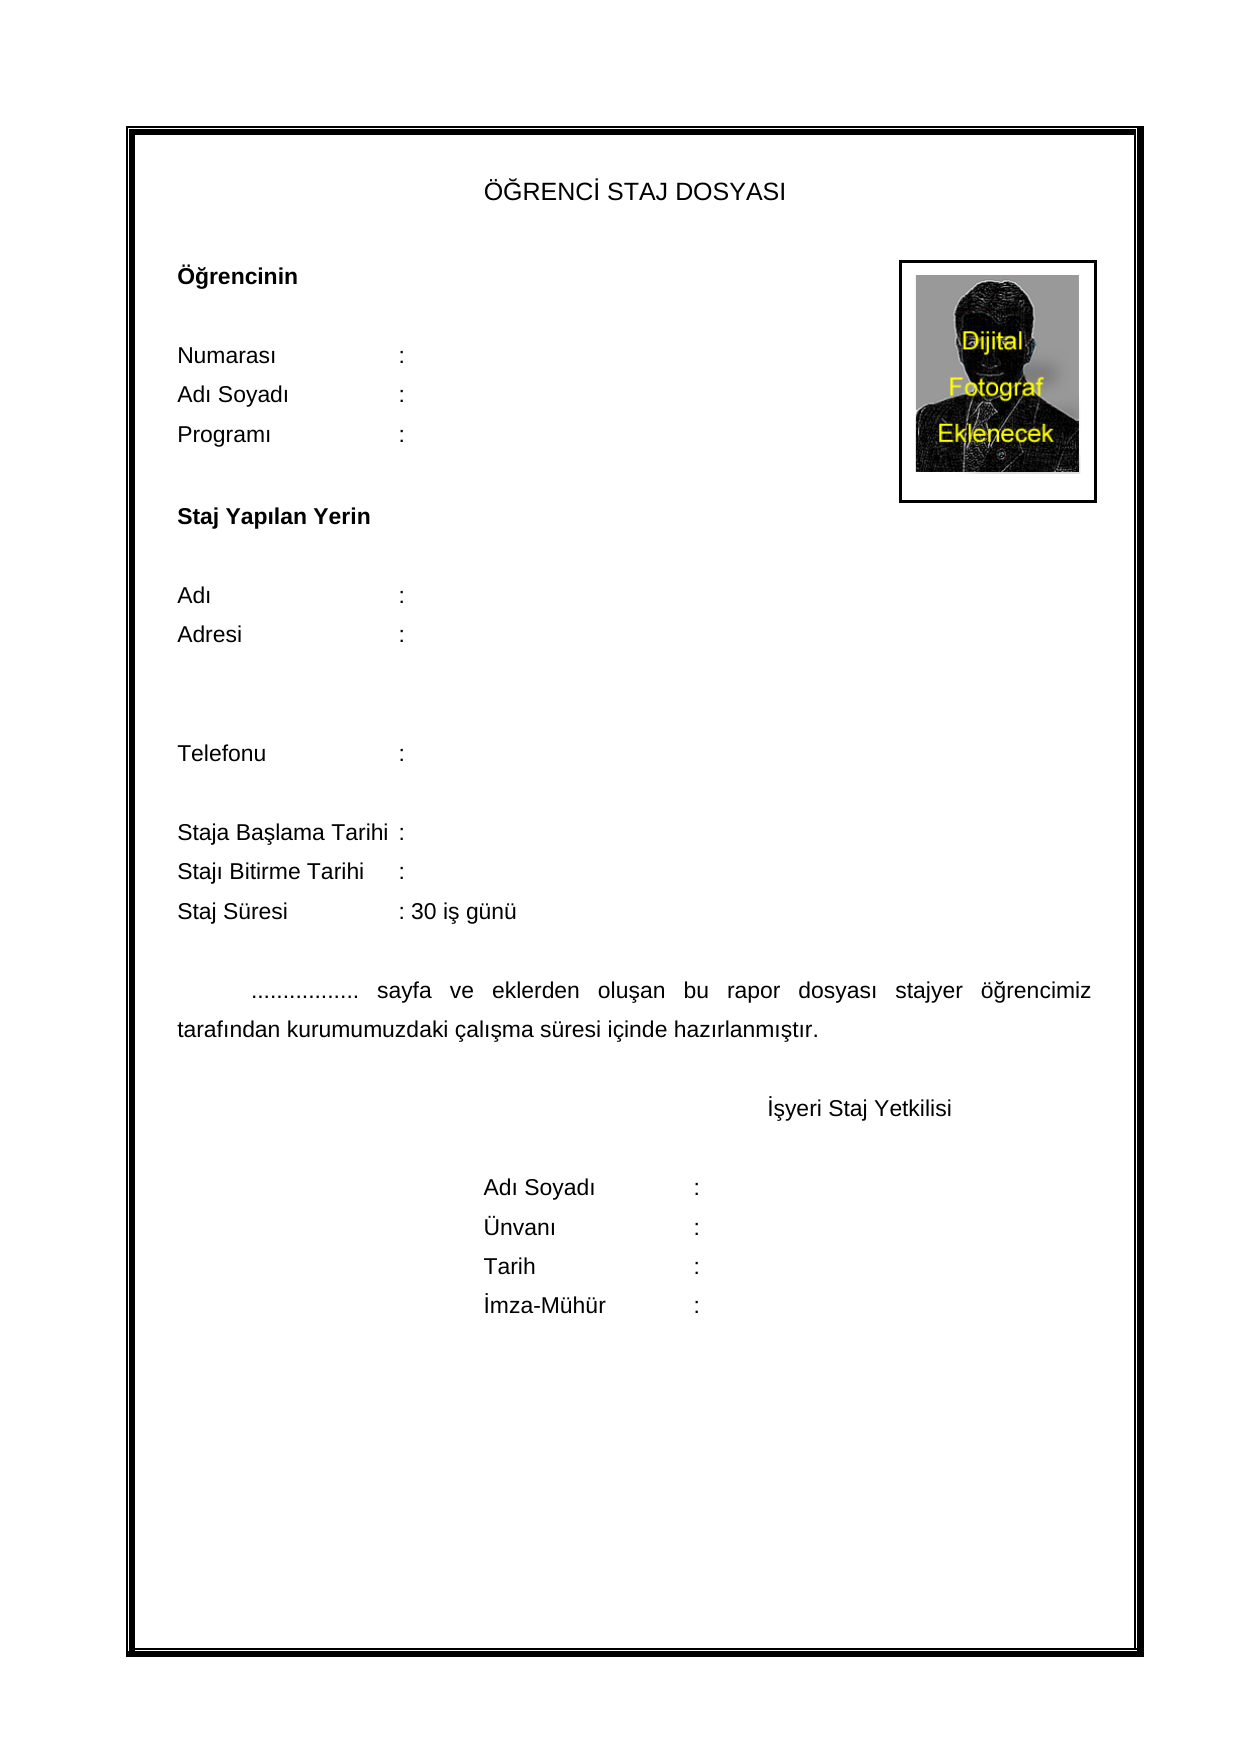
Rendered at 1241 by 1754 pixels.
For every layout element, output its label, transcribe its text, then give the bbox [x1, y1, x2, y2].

text ÖĞRENCİ STAJ DOSYASI [177, 177, 1093, 206]
picture [915, 275, 1081, 474]
text İşyeri Staj Yetkilisi [546, 1095, 1093, 1121]
text Adı Soyadı : [477, 1174, 1093, 1200]
table_cell Staj Yapılan Yerin Adı : Adresi : Telefonu : Staja Başlama Tarihi : Stajı Bitirme Tarihi : Staj Süresi : 30 iş günü [166, 500, 1096, 937]
text Ünvanı : [477, 1213, 1093, 1240]
text ................. sayfa ve eklerden oluşan bu rapor dosyası stajyer öğrencimiz tarafından kurumumuzdaki çalışma süresi içinde hazırlanmıştır. [177, 977, 1093, 1042]
text Tarih : [477, 1253, 1093, 1279]
table_header Öğrencinin Numarası : Adı Soyadı : Programı : [166, 260, 899, 500]
text İmza-Mühür : [477, 1292, 1093, 1319]
table_header [902, 263, 1094, 500]
